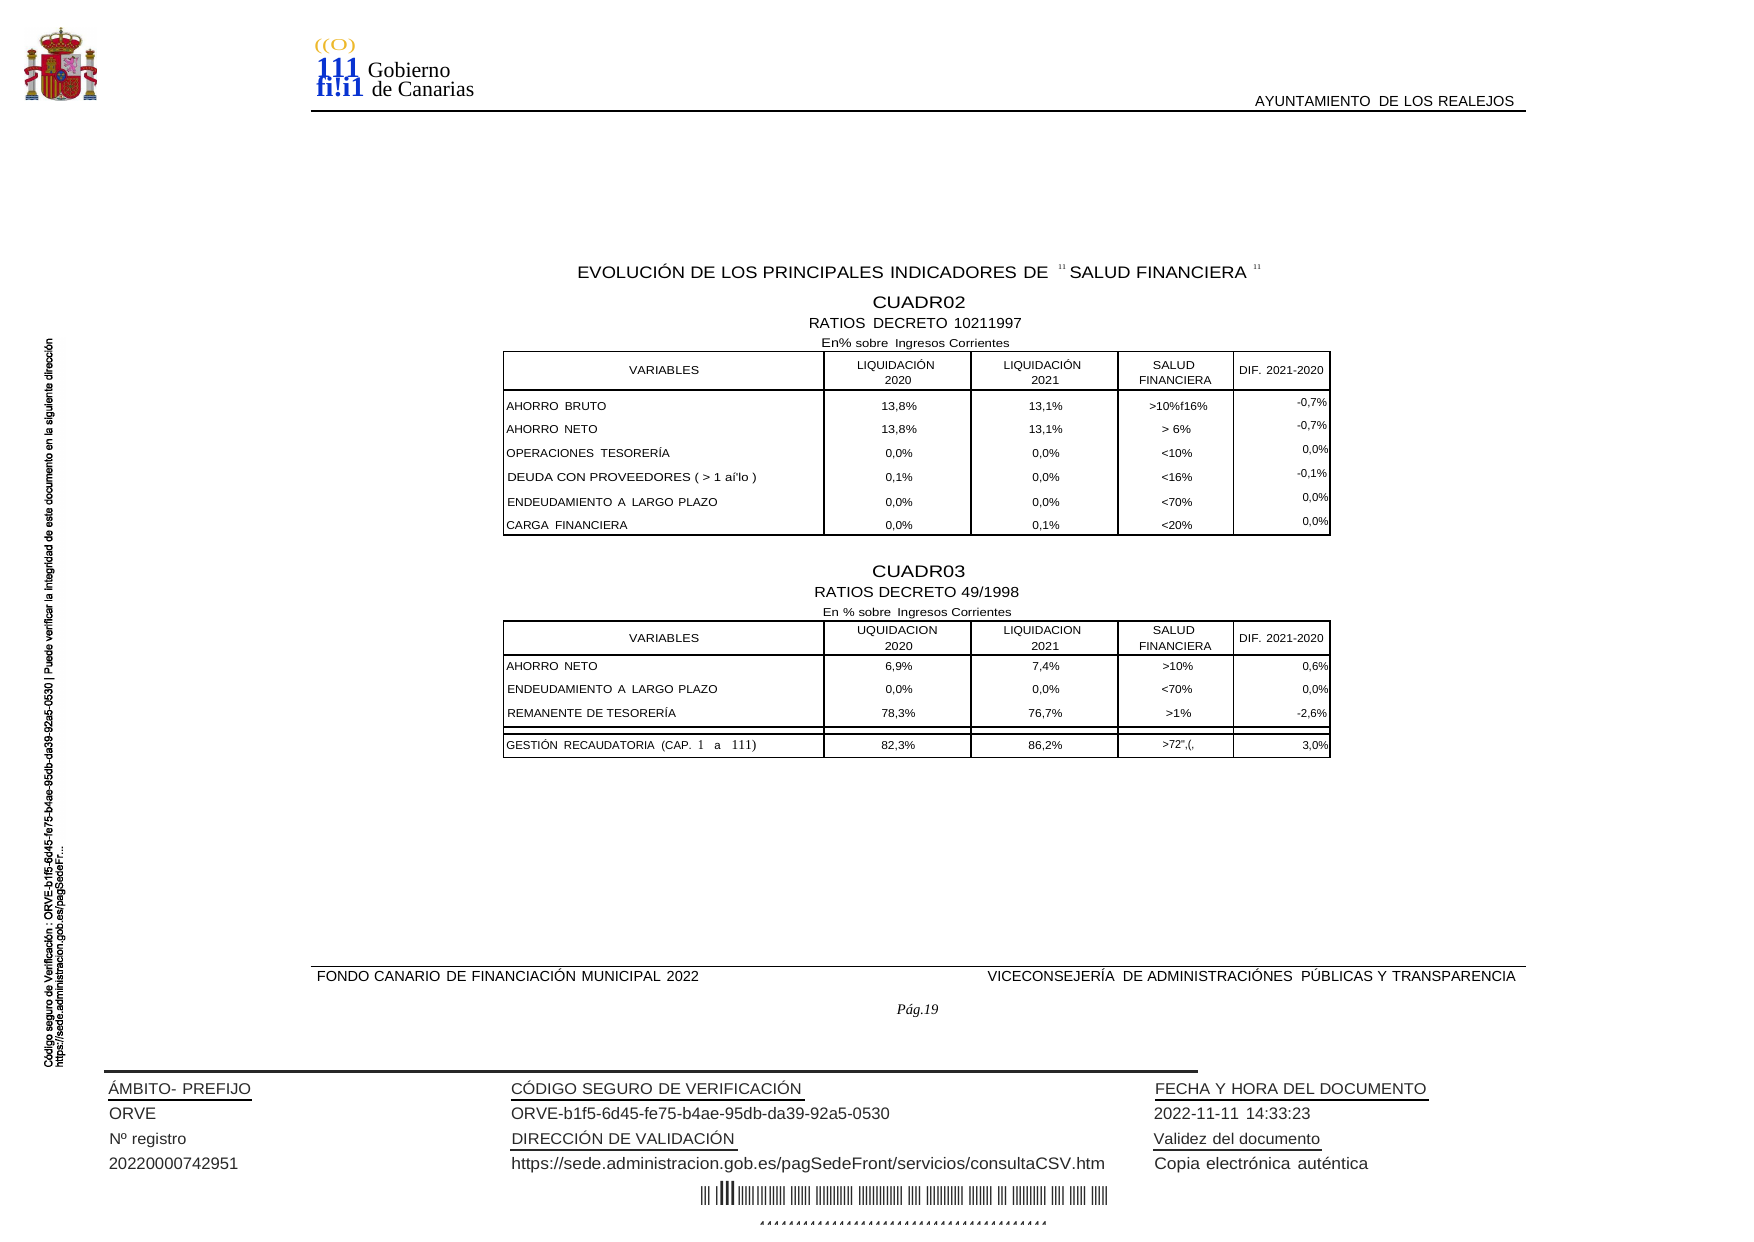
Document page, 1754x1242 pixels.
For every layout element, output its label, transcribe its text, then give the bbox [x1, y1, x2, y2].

table_cell >10% [1119, 656, 1233, 678]
table_cell [504, 728, 823, 732]
table_cell 0,0% [1234, 512, 1329, 534]
table_cell 7,4% [972, 656, 1117, 678]
table_cell 78,3% [825, 702, 970, 726]
table_cell <10% [1119, 440, 1233, 464]
table_header DIF. 2021-2020 [1234, 622, 1329, 653]
table_cell 0,0% [825, 440, 970, 464]
table_header SALUD FINANCIERA [1119, 352, 1233, 389]
table_cell 0,0% [1234, 488, 1329, 512]
table_cell > 6% [1119, 416, 1233, 440]
table_cell ENDEUDAMIENTO A LARGO PLAZO [504, 488, 823, 512]
table_cell 0,0% [972, 678, 1117, 702]
table_cell 6,9% [825, 656, 970, 678]
table_cell 0,1% [825, 464, 970, 488]
table_cell [1119, 728, 1233, 732]
table_cell REMANENTE DE TESORERÍA [504, 702, 823, 726]
table_cell 0,0% [1234, 678, 1329, 702]
table_cell 13,8% [825, 391, 970, 416]
table_cell ENDEUDAMIENTO A LARGO PLAZO [504, 678, 823, 702]
table_cell OPERACIONES TESORERÍA [504, 440, 823, 464]
table_cell 0,0% [972, 440, 1117, 464]
table_cell 0,1% [972, 512, 1117, 534]
table_header LIQUIDACIÓN 2021 [972, 352, 1117, 389]
text CUADR02 [711, 293, 1127, 312]
table_cell [825, 728, 970, 732]
table_cell <20% [1119, 512, 1233, 534]
picture [42, 337, 66, 1067]
table_cell >72",(, [1119, 735, 1233, 757]
text Pág.19 [857, 1001, 978, 1018]
table_cell -0,7% [1234, 391, 1329, 416]
table_header UQUIDACION 2020 [825, 622, 970, 653]
table_cell [1234, 728, 1329, 732]
table_cell 0,0% [825, 488, 970, 512]
table_cell AHORRO NETO [504, 656, 823, 678]
text En% sobre Ingresos Corrientes [291, 335, 1539, 350]
table_cell DEUDA CON PROVEEDORES ( > 1 aí'lo ) [504, 464, 823, 488]
table_cell 13,1% [972, 416, 1117, 440]
table_header DIF. 2021-2020 [1234, 352, 1329, 389]
table_header VARIABLES [504, 352, 823, 389]
text En % sobre Ingresos Corrientes [717, 606, 1117, 619]
picture [24, 27, 97, 101]
table_cell <70% [1119, 488, 1233, 512]
table_cell 0,6% [1234, 656, 1329, 678]
table_cell 76,7% [972, 702, 1117, 726]
table_cell <70% [1119, 678, 1233, 702]
table_cell <16% [1119, 464, 1233, 488]
table_cell 3,0% [1234, 735, 1329, 757]
text FONDO CANARIO DE FINANCIACIÓN MUNICIPAL 2022 VICECONSEJERÍA DE ADMINISTRACIÓNES PÚBLICAS Y TRANSPARENCIA [293, 968, 1539, 985]
table_cell 0,0% [972, 488, 1117, 512]
table_header LIQUIDACION 2021 [972, 622, 1117, 653]
table_cell -2,6% [1234, 702, 1329, 726]
table_header SALUD FINANCIERA [1119, 622, 1233, 653]
text EVOLUCIÓN DE LOS PRINCIPALES INDICADORES DE 11 SALUD FINANCIERA 11 [476, 263, 1362, 282]
table_cell CARGA FINANCIERA [504, 512, 823, 534]
table_cell 0,0% [825, 678, 970, 702]
table_cell 82,3% [825, 735, 970, 757]
table_cell -0,1% [1234, 464, 1329, 488]
table_cell AHORRO BRUTO [504, 391, 823, 416]
table_cell >1% [1119, 702, 1233, 726]
text RATIOS DECRETO 10211997 [521, 315, 1310, 332]
table_cell 0,0% [1234, 440, 1329, 464]
text RATIOS DECRETO 49/1998 [813, 584, 1020, 601]
table_cell GESTIÓN RECAUDATORIA (CAP. 1 a 111) [504, 735, 823, 757]
table_cell AHORRO NETO [504, 416, 823, 440]
table_header LIQUIDACIÓN 2020 [825, 352, 970, 389]
table_cell 13,1% [972, 391, 1117, 416]
table_cell 86,2% [972, 735, 1117, 757]
table_cell 0,0% [972, 464, 1117, 488]
text CUADR03 [602, 561, 1235, 581]
table_cell >10%f16% [1119, 391, 1233, 416]
table_cell 13,8% [825, 416, 970, 440]
table_header VARIABLES [504, 622, 823, 653]
table_cell -0,7% [1234, 416, 1329, 440]
table_cell [972, 728, 1117, 732]
table_cell 0,0% [825, 512, 970, 534]
